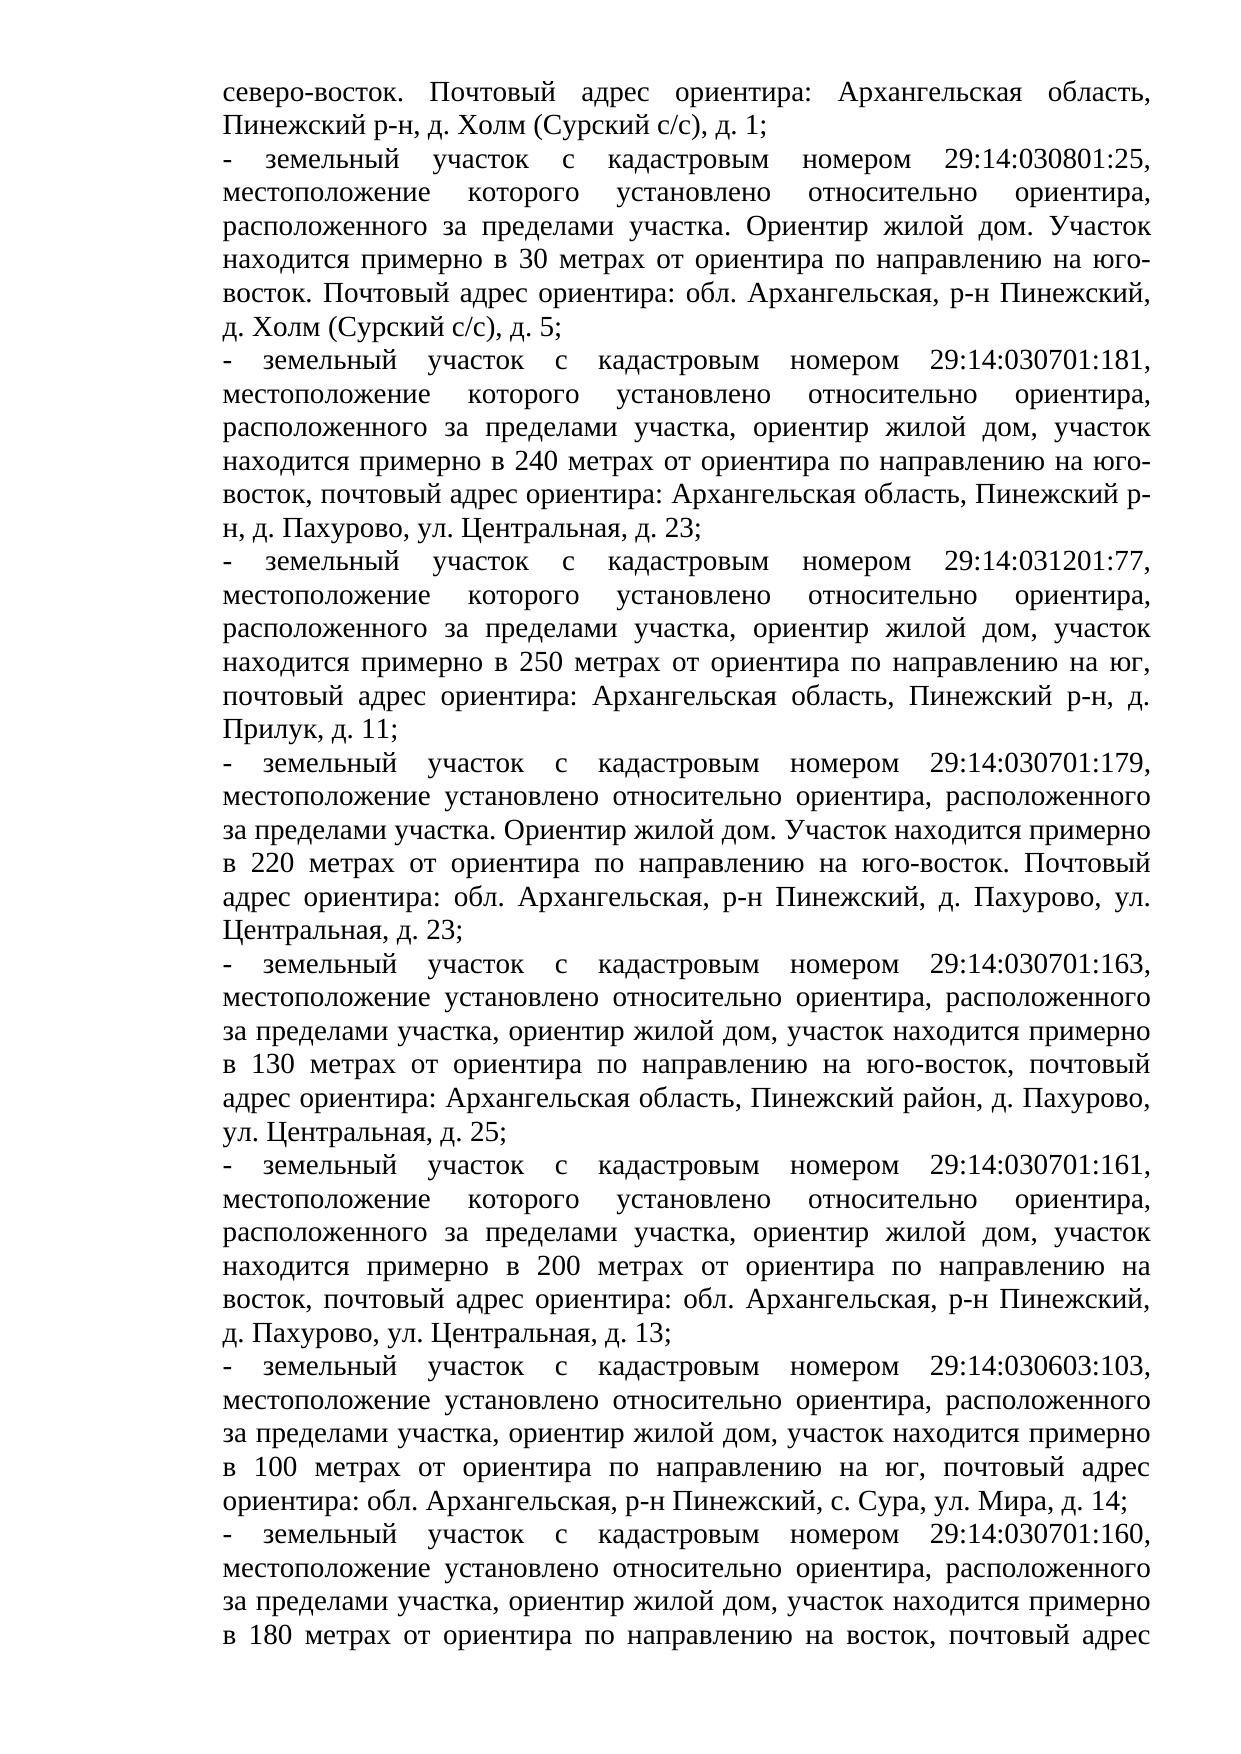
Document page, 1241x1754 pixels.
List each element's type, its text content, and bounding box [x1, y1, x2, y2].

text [222, 74, 1152, 141]
text - земельный участок с кадастровым номером 29:14:030701:181, местоположение которого установлено относительно ориентира, расположенного за пределами участка, ориентир жилой дом, участок находится примерно в 240 метрах от ориентира по направлению на юго-восток, почтовый адрес ориентира: Архангельская область, Пинежский р-н, д. Пахурово, ул. Центральная, д. 23; [222, 342, 1152, 543]
text - земельный участок с кадастровым номером 29:14:030603:103, местоположение установлено относительно ориентира, расположенного за пределами участка, ориентир жилой дом, участок находится примерно в 100 метрах от ориентира по направлению на юг, почтовый адрес ориентира: обл. Архангельская, р-н Пинежский, с. Сура, ул. Мира, д. 14; [222, 1348, 1152, 1516]
text - земельный участок с кадастровым номером 29:14:031201:77, местоположение которого установлено относительно ориентира, расположенного за пределами участка, ориентир жилой дом, участок находится примерно в 250 метрах от ориентира по направлению на юг, почтовый адрес ориентира: Архангельская область, Пинежский р-н, д. Прилук, д. 11; [222, 543, 1152, 745]
text - земельный участок с кадастровым номером 29:14:030701:163, местоположение установлено относительно ориентира, расположенного за пределами участка, ориентир жилой дом, участок находится примерно в 130 метрах от ориентира по направлению на юго-восток, почтовый адрес ориентира: Архангельская область, Пинежский район, д. Пахурово, ул. Центральная, д. 25; [222, 946, 1152, 1147]
text - земельный участок с кадастровым номером 29:14:030701:161, местоположение которого установлено относительно ориентира, расположенного за пределами участка, ориентир жилой дом, участок находится примерно в 200 метрах от ориентира по направлению на восток, почтовый адрес ориентира: обл. Архангельская, р-н Пинежский, д. Пахурово, ул. Центральная, д. 13; [222, 1147, 1152, 1348]
text - земельный участок с кадастровым номером 29:14:030701:179, местоположение установлено относительно ориентира, расположенного за пределами участка. Ориентир жилой дом. Участок находится примерно в 220 метрах от ориентира по направлению на юго-восток. Почтовый адрес ориентира: обл. Архангельская, р-н Пинежский, д. Пахурово, ул. Центральная, д. 23; [222, 745, 1152, 946]
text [222, 1516, 1152, 1650]
text - земельный участок с кадастровым номером 29:14:030801:25, местоположение которого установлено относительно ориентира, расположенного за пределами участка. Ориентир жилой дом. Участок находится примерно в 30 метрах от ориентира по направлению на юго-восток. Почтовый адрес ориентира: обл. Архангельская, р-н Пинежский, д. Холм (Сурский с/с), д. 5; [222, 141, 1152, 342]
